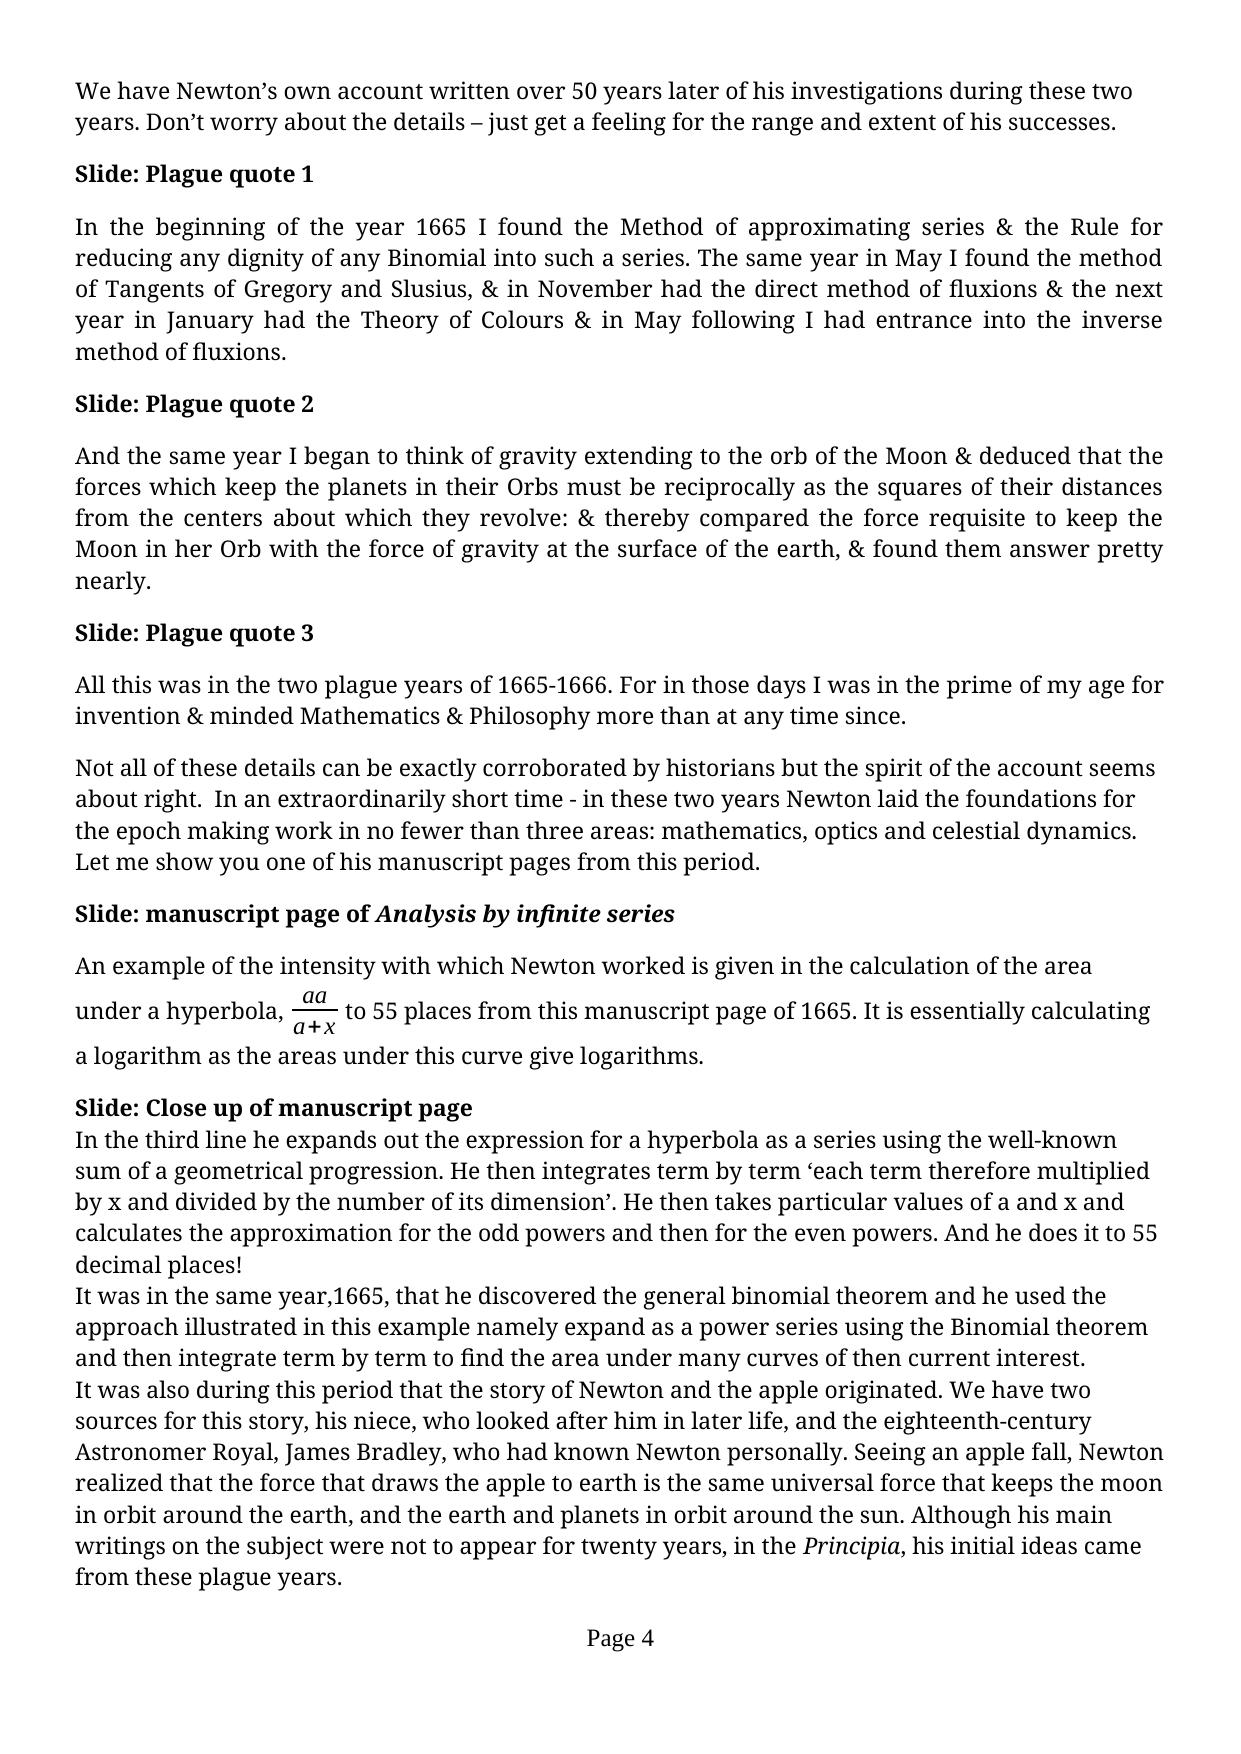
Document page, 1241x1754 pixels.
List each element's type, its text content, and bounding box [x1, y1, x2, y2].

text In the beginning of the year 1665 I found the Method of approximating series & the Rule for reducing any dignity of any Binomial into such a series. The same year in May I found the method of Tangents of Gregory and Slusius, & in November had the direct method of fluxions & the next year in January had the Theory of Colours & in May following I had entrance into the inverse method of fluxions. [75, 210, 1165, 367]
text All this was in the two plague years of 1665-1666. For in those days I was in the prime of my age for invention & minded Mathematics & Philosophy more than at any time since. [75, 669, 1165, 731]
text Slide: manuscript page of Analysis by infinite series [75, 898, 1165, 929]
text And the same year I began to think of gravity extending to the orb of the Moon & deduced that the forces which keep the planets in their Orbs must be reciprocally as the squares of their distances from the centers about which they revolve: & thereby compared the force requisite to keep the Moon in her Orb with the force of gravity at the surface of the earth, & found them answer pretty nearly. [75, 439, 1165, 596]
text Slide: Plague quote 2 [75, 387, 1165, 419]
text We have Newton’s own account written over 50 years later of his investigations during these two years. Don’t worry about the details – just get a feeling for the range and extent of his successes. [75, 75, 1165, 137]
text Slide: Close up of manuscript page In the third line he expands out the expression for a hyperbola as a series using the well-known sum of a geometrical progression. He then integrates term by term ‘each term therefore multiplied by x and divided by the number of its dimension’. He then takes particular values of a and x and calculates the approximation for the odd powers and then for the even powers. And he does it to 55 decimal places! It was in the same year,1665, that he discovered the general binomial theorem and he used the approach illustrated in this example namely expand as a power series using the Binomial theorem and then integrate term by term to find the area under many curves of then current interest. It was also during this period that the story of Newton and the apple originated. We have two sources for this story, his niece, who looked after him in later life, and the eighteenth-century Astronomer Royal, James Bradley, who had known Newton personally. Seeing an apple fall, Newton realized that the force that draws the apple to earth is the same universal force that keeps the moon in orbit around the earth, and the earth and planets in orbit around the sun. Although his main writings on the subject were not to appear for twenty years, in the Principia, his initial ideas came from these plague years. [75, 1092, 1165, 1592]
text Slide: Plague quote 1 [75, 158, 1165, 189]
text Slide: Plague quote 3 [75, 617, 1165, 648]
text Not all of these details can be exactly corroborated by historians but the spirit of the account seems about right. In an extraordinarily short time - in these two years Newton laid the foundations for the epoch making work in no fewer than three areas: mathematics, optics and celestial dynamics. Let me show you one of his manuscript pages from this period. [75, 752, 1165, 877]
text An example of the intensity with which Newton worked is given in the calculation of the area under a hyperbola, to 55 places from this manuscript page of 1665. It is essentially calculating a logarithm as the areas under this curve give logarithms. [75, 950, 1165, 1071]
